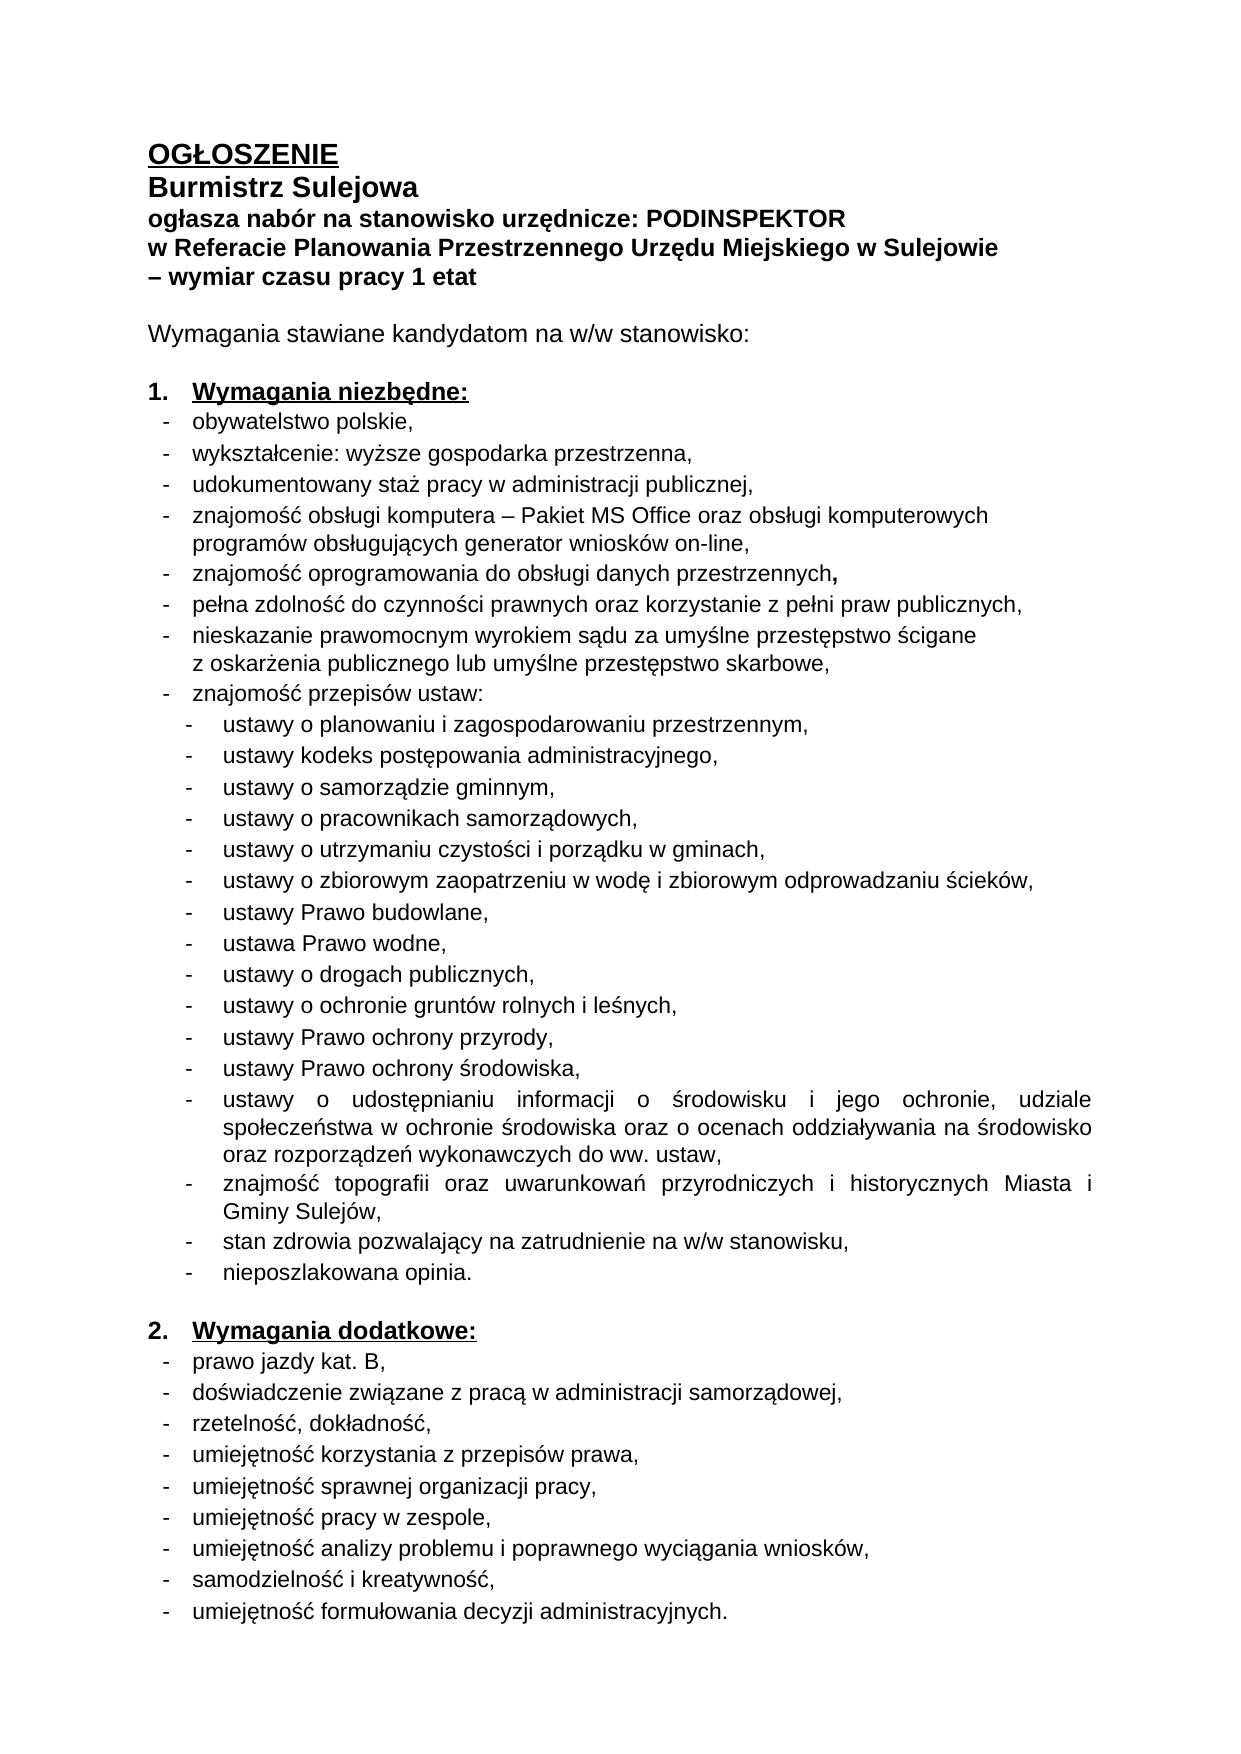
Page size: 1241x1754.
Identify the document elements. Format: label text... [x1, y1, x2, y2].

subtitle OGŁOSZENIE [148, 137, 1092, 171]
list ustawy o planowaniu i zagospodarowaniu przestrzennym, [185, 708, 1092, 739]
list nieposzlakowana opinia. [185, 1256, 1092, 1287]
list rzetelność, dokładność, [162, 1407, 1092, 1438]
list ustawy Prawo budowlane, [185, 896, 1092, 927]
list ustawa Prawo wodne, [185, 927, 1092, 958]
list ustawy o zbiorowym zaopatrzeniu w wodę i zbiorowym odprowadzaniu ścieków, [185, 864, 1092, 896]
text w Referacie Planowania Przestrzennego Urzędu Miejskiego w Sulejowie [148, 233, 1092, 262]
list ustawy o drogach publicznych, [185, 958, 1092, 989]
text – wymiar czasu pracy 1 etat [148, 262, 1092, 290]
list znajomość oprogramowania do obsługi danych przestrzennych, [162, 557, 1092, 588]
list ustawy o utrzymaniu czystości i porządku w gminach, [185, 833, 1092, 864]
list samodzielność i kreatywność, [162, 1563, 1092, 1594]
list umiejętność formułowania decyzji administracyjnych. [162, 1594, 1092, 1626]
list doświadczenie związane z pracą w administracji samorządowej, [162, 1376, 1092, 1407]
list umiejętność analizy problemu i poprawnego wyciągania wniosków, [162, 1532, 1092, 1563]
list ustawy Prawo ochrony przyrody, [185, 1021, 1092, 1052]
list znajomość przepisów ustaw: [162, 677, 1092, 708]
list prawo jazdy kat. B, [162, 1344, 1092, 1376]
list znajmość topografii oraz uwarunkowań przyrodniczych i historycznych Miasta i Gminy Sulejów, [185, 1167, 1092, 1224]
list ustawy o udostępnianiu informacji o środowisku i jego ochronie, udziale społeczeństwa w ochronie środowiska oraz o ocenach oddziaływania na środowisko oraz rozporządzeń wykonawczych do ww. ustaw, [185, 1083, 1092, 1167]
list ustawy o samorządzie gminnym, [185, 771, 1092, 802]
list ustawy kodeks postępowania administracyjnego, [185, 739, 1092, 771]
list ustawy Prawo ochrony środowiska, [185, 1052, 1092, 1083]
list umiejętność korzystania z przepisów prawa, [162, 1438, 1092, 1469]
list stan zdrowia pozwalający na zatrudnienie na w/w stanowisku, [185, 1224, 1092, 1256]
text ogłasza nabór na stanowisko urzędnicze: PODINSPEKTOR [148, 204, 1092, 233]
list Wymagania niezbędne: [148, 377, 1092, 405]
list wykształcenie: wyższe gospodarka przestrzenna, [162, 437, 1092, 468]
list umiejętność pracy w zespole, [162, 1501, 1092, 1532]
list udokumentowany staż pracy w administracji publicznej, [162, 468, 1092, 499]
list ustawy o ochronie gruntów rolnych i leśnych, [185, 989, 1092, 1021]
list Wymagania dodatkowe: [148, 1316, 1092, 1344]
list umiejętność sprawnej organizacji pracy, [162, 1469, 1092, 1501]
subtitle Burmistrz Sulejowa [148, 171, 1092, 204]
list obywatelstwo polskie, [162, 405, 1092, 437]
list nieskazanie prawomocnym wyrokiem sądu za umyślne przestępstwo ścigane z oskarżenia publicznego lub umyślne przestępstwo skarbowe, [162, 619, 1092, 677]
subtitle Wymagania stawiane kandydatom na w/w stanowisko: [148, 319, 1092, 348]
list pełna zdolność do czynności prawnych oraz korzystanie z pełni praw publicznych, [162, 588, 1092, 619]
list ustawy o pracownikach samorządowych, [185, 802, 1092, 833]
list znajomość obsługi komputera – Pakiet MS Office oraz obsługi komputerowych programów obsługujących generator wniosków on-line, [162, 499, 1092, 557]
